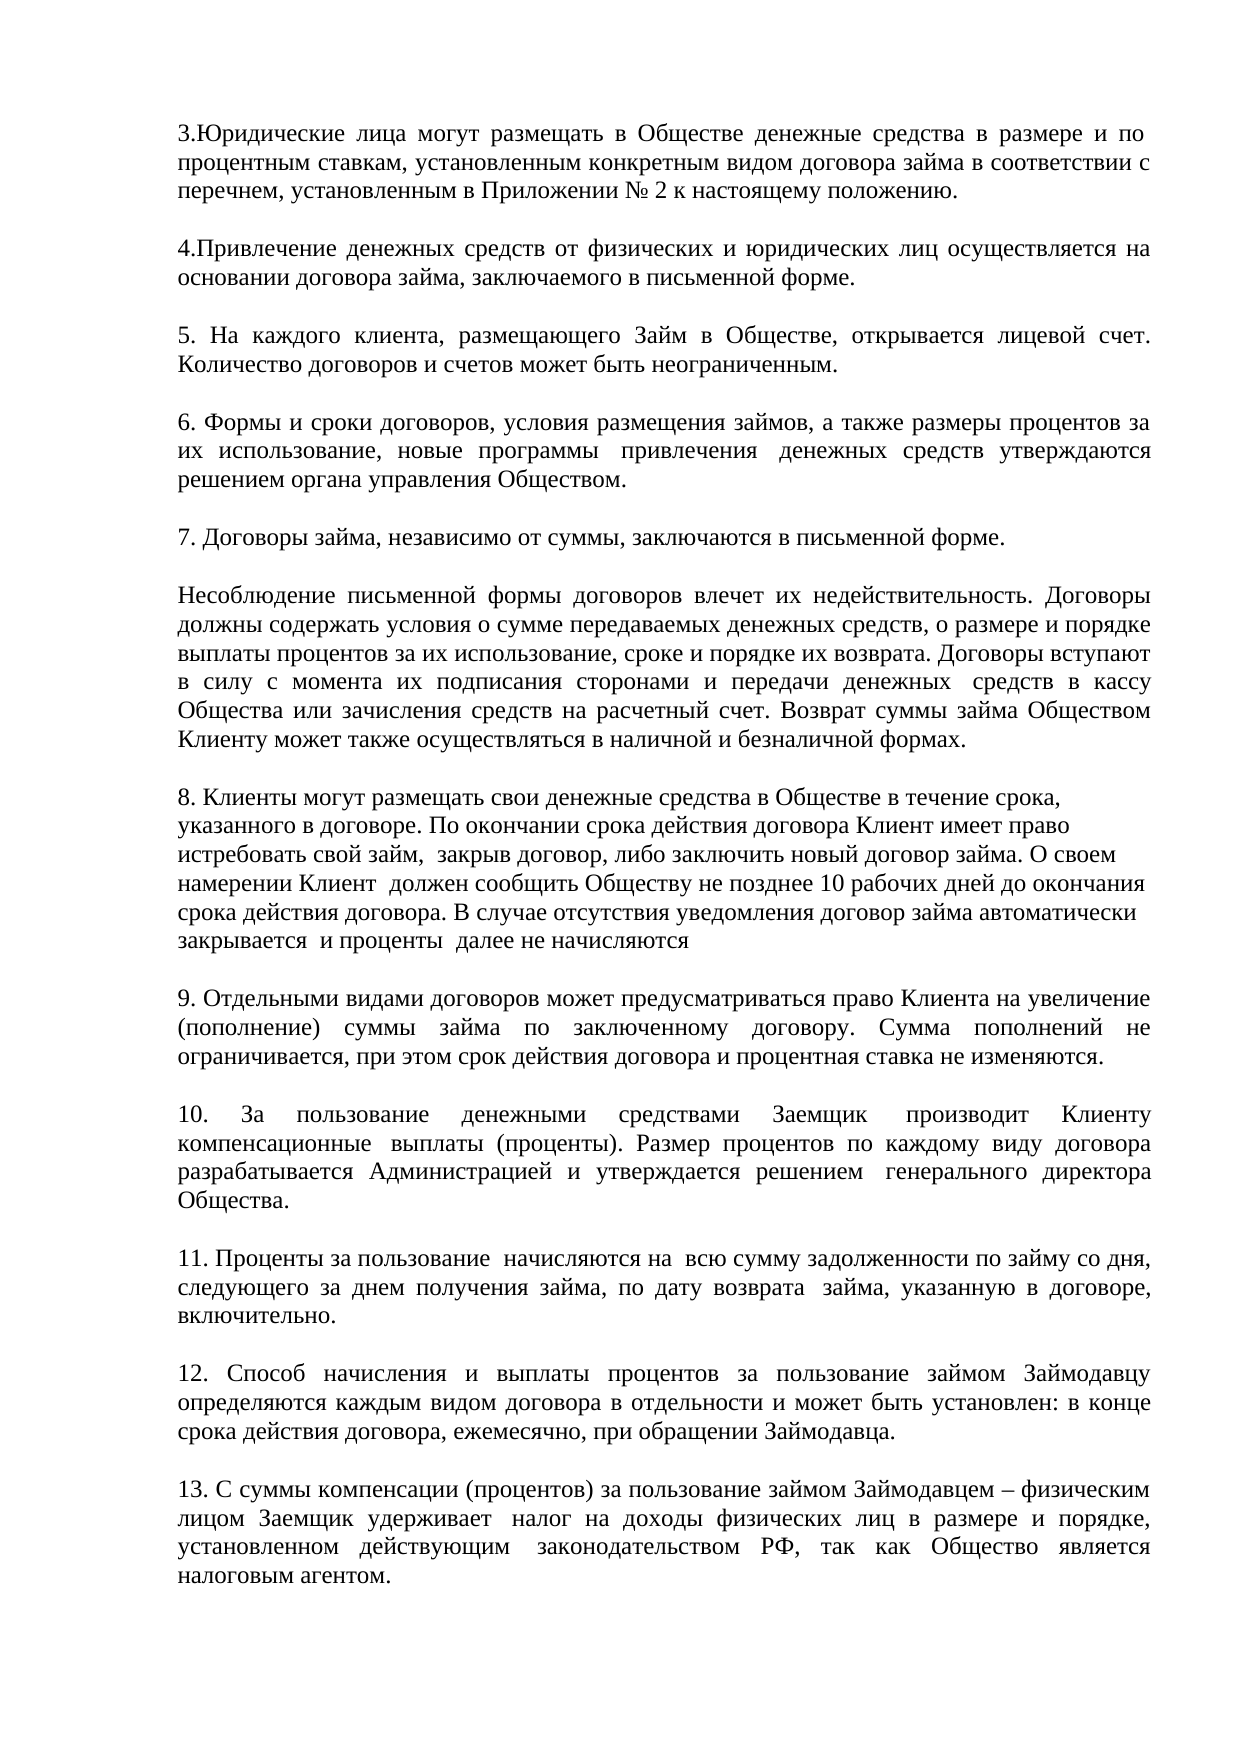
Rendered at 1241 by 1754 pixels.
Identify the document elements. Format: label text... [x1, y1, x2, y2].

text 7. Договоры займа, независимо от суммы, заключаются в письменной форме. [177, 522, 1152, 551]
text 10. За пользование денежными средствами Заемщик производит Клиенту компенсационные выплаты (проценты). Размер процентов по каждому виду договора разрабатывается Администрацией и утверждается решением генерального директора Общества. [177, 1099, 1152, 1214]
text 4.Привлечение денежных средств от физических и юридических лиц осуществляется на основании договора займа, заключаемого в письменной форме. [177, 233, 1152, 291]
text 3.Юридические лица могут размещать в Обществе денежные средства в размере и по процентным ставкам, установленным конкретным видом договора займа в соответствии с перечнем, установленным в Приложении № 2 к настоящему положению. [177, 118, 1152, 204]
text 11. Проценты за пользование начисляются на всю сумму задолженности по займу со дня, следующего за днем получения займа, по дату возврата займа, указанную в договоре, включительно. [177, 1243, 1152, 1329]
text 13. С суммы компенсации (процентов) за пользование займом Займодавцем – физическим лицом Заемщик удерживает налог на доходы физических лиц в размере и порядке, установленном действующим законодательством РФ, так как Общество является налоговым агентом. [177, 1474, 1152, 1589]
text 8. Клиенты могут размещать свои денежные средства в Обществе в течение срока, указанного в договоре. По окончании срока действия договора Клиент имеет право истребовать свой займ, закрыв договор, либо заключить новый договор займа. О своем намерении Клиент должен сообщить Обществу не позднее 10 рабочих дней до окончания срока действия договора. В случае отсутствия уведомления договор займа автоматически закрывается и проценты далее не начисляются [177, 782, 1152, 954]
text 6. Формы и сроки договоров, условия размещения займов, а также размеры процентов за их использование, новые программы привлечения денежных средств утверждаются решением органа управления Обществом. [177, 407, 1152, 493]
text Несоблюдение письменной формы договоров влечет их недействительность. Договоры должны содержать условия о сумме передаваемых денежных средств, о размере и порядке выплаты процентов за их использование, сроке и порядке их возврата. Договоры вступают в силу с момента их подписания сторонами и передачи денежных средств в кассу Общества или зачисления средств на расчетный счет. Возврат суммы займа Обществом Клиенту может также осуществляться в наличной и безналичной формах. [177, 580, 1152, 753]
text 5. На каждого клиента, размещающего Займ в Обществе, открывается лицевой счет. Количество договоров и счетов может быть неограниченным. [177, 320, 1152, 378]
text 12. Способ начисления и выплаты процентов за пользование займом Займодавцу определяются каждым видом договора в отдельности и может быть установлен: в конце срока действия договора, ежемесячно, при обращении Займодавца. [177, 1358, 1152, 1445]
text 9. Отдельными видами договоров может предусматриваться право Клиента на увеличение (пополнение) суммы займа по заключенному договору. Сумма пополнений не ограничивается, при этом срок действия договора и процентная ставка не изменяются. [177, 983, 1152, 1070]
